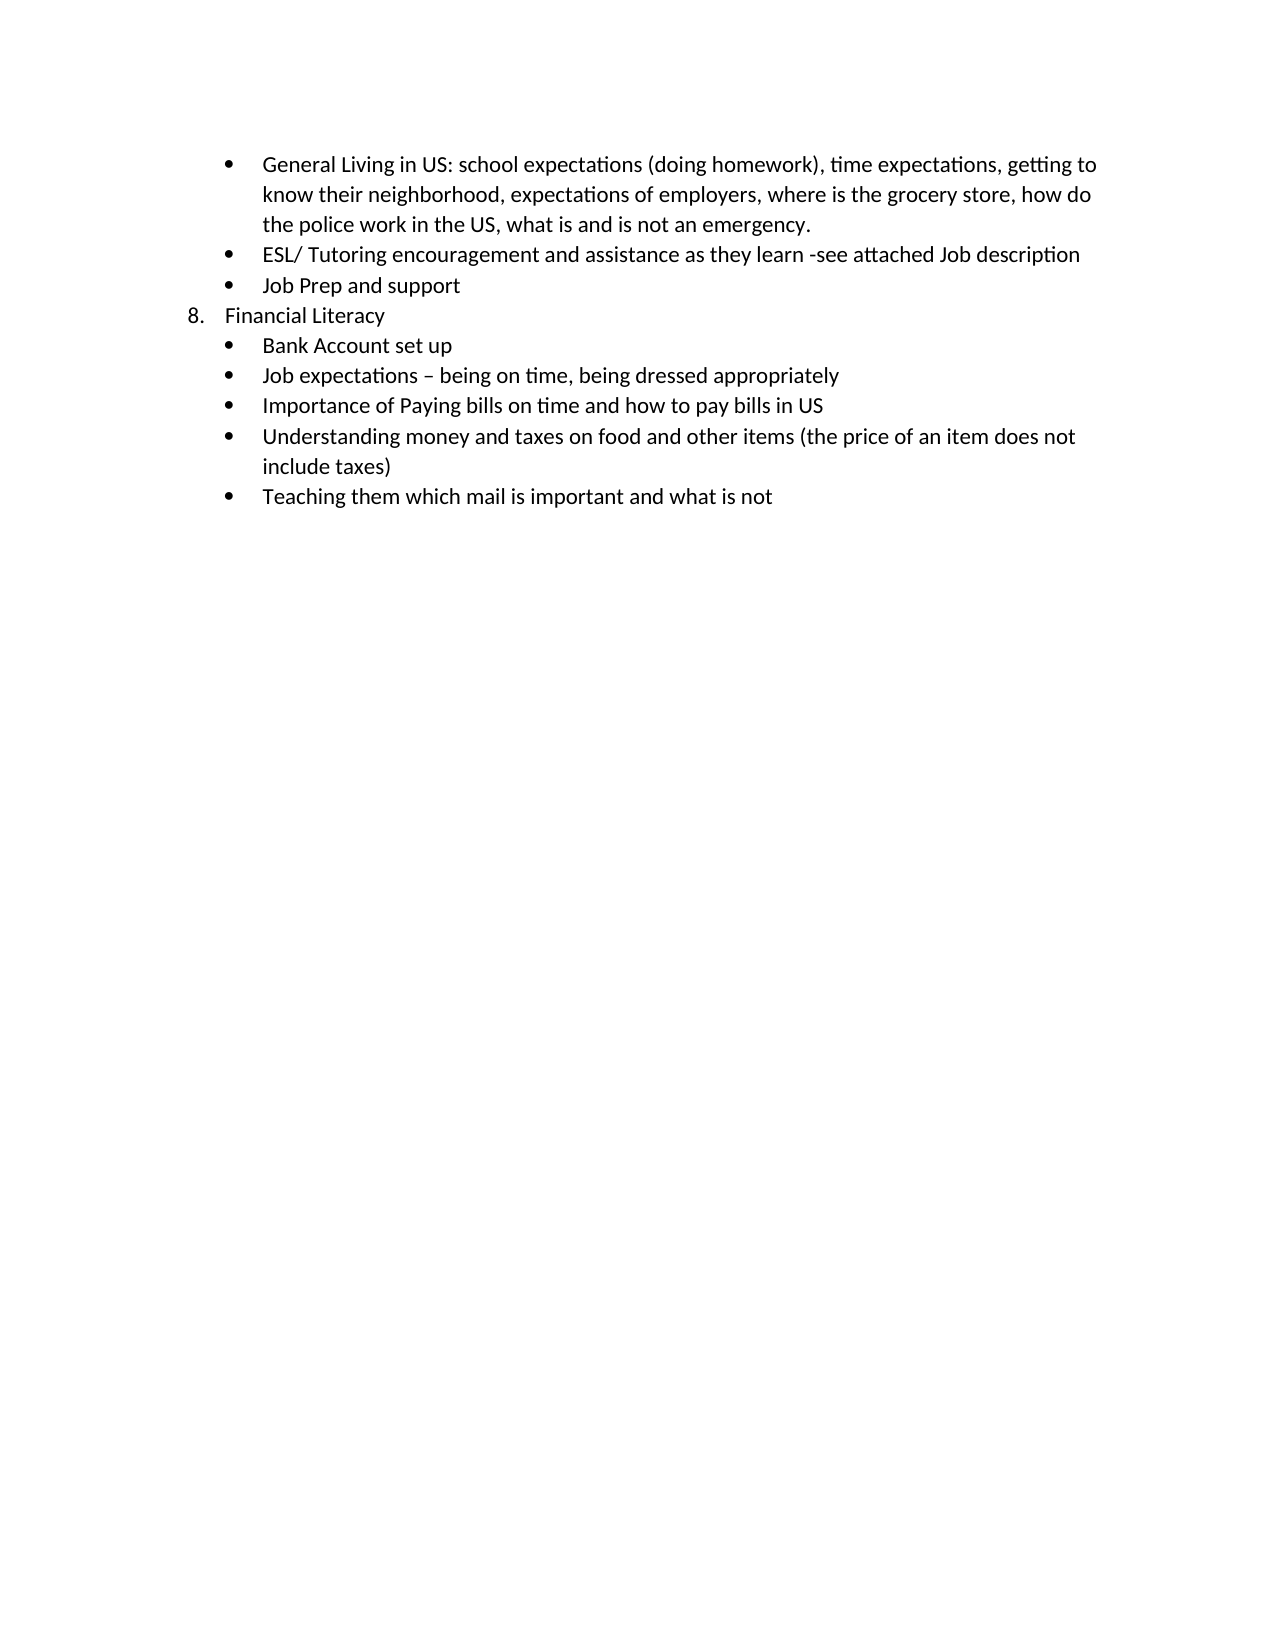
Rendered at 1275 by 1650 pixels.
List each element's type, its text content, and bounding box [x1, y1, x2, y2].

list General Living in US: school expectations (doing homework), time expectations, getting to know their neighborhood, expectations of employers, where is the grocery store, how do the police work in the US, what is and is not an emergency. [225, 150, 1125, 238]
list Job expectations – being on time, being dressed appropriately [225, 361, 1125, 389]
list Job Prep and support [225, 271, 1125, 299]
list Importance of Paying bills on time and how to pay bills in US [225, 392, 1125, 420]
list Bank Account set up [225, 331, 1125, 359]
list Teaching them which mail is important and what is not [225, 482, 1125, 510]
list ESL/ Tutoring encouragement and assistance as they learn -see attached Job description [225, 241, 1125, 269]
list Financial Literacy [187, 301, 1125, 329]
list Understanding money and taxes on food and other items (the price of an item does not include taxes) [225, 422, 1125, 480]
